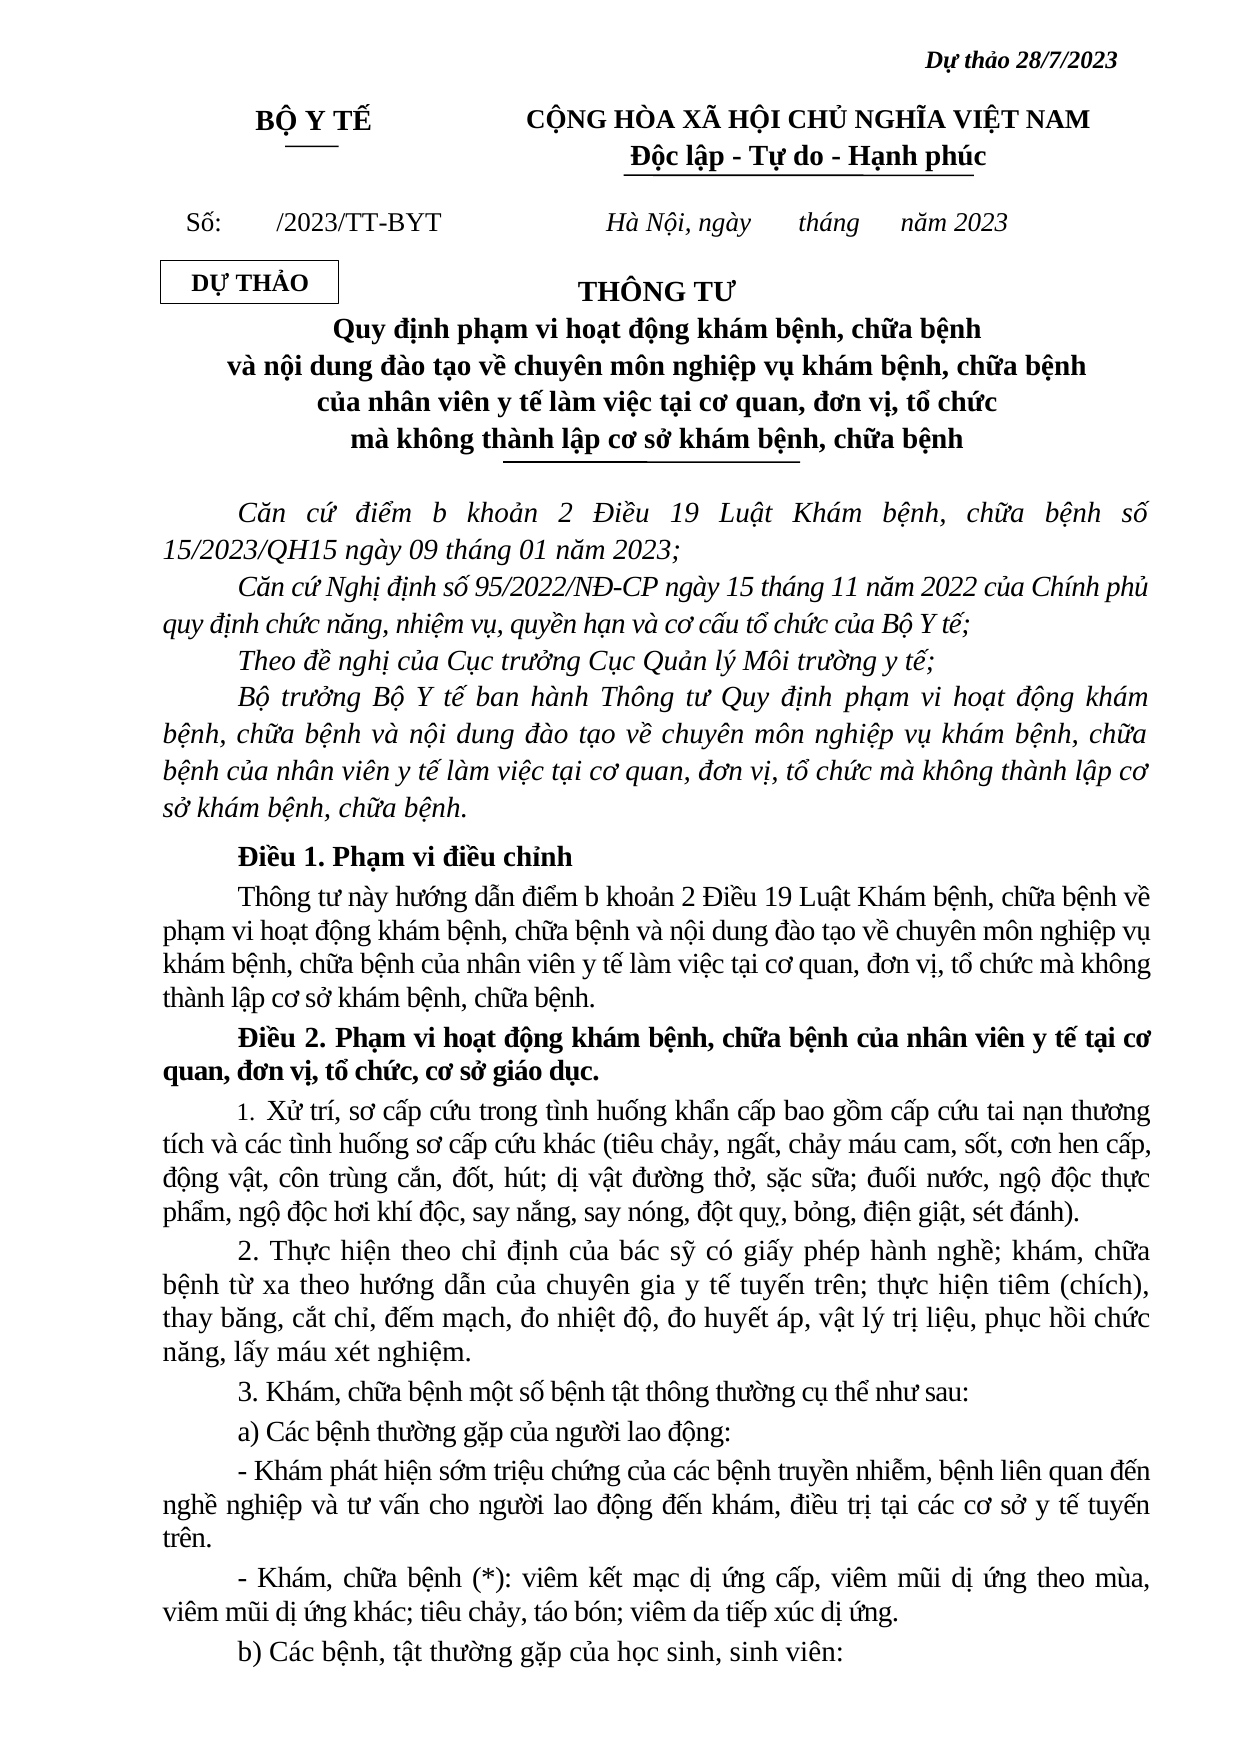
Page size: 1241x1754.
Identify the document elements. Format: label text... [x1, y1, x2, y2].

text b) Các bệnh, tật thường gặp của học sinh, sinh viên: [162, 1634, 1151, 1667]
text 2. Thực hiện theo chỉ định của bác sỹ có giấy phép hành nghề; khám, chữa bệnh từ xa theo hướng dẫn của chuyên gia y tế tuyến trên; thực hiện tiêm (chích), thay băng, cắt chỉ, đếm mạch, đo nhiệt độ, đo huyết áp, vật lý trị liệu, phục hồi chức năng, lấy máu xét nghiệm. [162, 1233, 1151, 1368]
text - Khám, chữa bệnh (*): viêm kết mạc dị ứng cấp, viêm mũi dị ứng theo mùa, viêm mũi dị ứng khác; tiêu chảy, táo bón; viêm da tiếp xúc dị ứng. [162, 1560, 1151, 1627]
text Điều 1. Phạm vi điều chỉnh [162, 839, 1151, 873]
text a) Các bệnh thường gặp của người lao động: [162, 1414, 1151, 1447]
table_cell Hà Nội, ngày tháng năm 2023 [465, 206, 1152, 240]
list Xử trí, sơ cấp cứu trong tình huống khẩn cấp bao gồm cấp cứu tai nạn thương tích và các tình huống sơ cấp cứu khác (tiêu chảy, ngất, chảy máu cam, sốt, cơn hen cấp, động vật, côn trùng cắn, đốt, hút; dị vật đường thở, sặc sữa; đuối nước, ngộ độc thực phẩm, ngộ độc hơi khí độc, say nắng, say nóng, đột quỵ, bỏng, điện giật, sét đánh). [162, 1093, 1151, 1227]
text - Khám phát hiện sớm triệu chứng của các bệnh truyền nhiễm, bệnh liên quan đến nghề nghiệp và tư vấn cho người lao động đến khám, điều trị tại các cơ sở y tế tuyến trên. [162, 1453, 1151, 1554]
text mà không thành lập cơ sở khám bệnh, chữa bệnh [162, 421, 1151, 455]
text Căn cứ Nghị định số 95/2022/NĐ-CP ngày 15 tháng 11 năm 2022 của Chính phủ quy định chức năng, nhiệm vụ, quyền hạn và cơ cấu tổ chức của Bộ Y tế; [162, 569, 1151, 639]
table_cell Số: /2023/TT-BYT [163, 206, 464, 240]
text THÔNG TƯ [162, 274, 1151, 307]
text Căn cứ điểm b khoản 2 Điều 19 Luật Khám bệnh, chữa bệnh số 15/2023/QH15 ngày 09 tháng 01 năm 2023; [162, 495, 1151, 566]
text Điều 2. Phạm vi hoạt động khám bệnh, chữa bệnh của nhân viên y tế tại cơ quan, đơn vị, tổ chức, cơ sở giáo dục. [162, 1020, 1151, 1087]
text và nội dung đào tạo về chuyên môn nghiệp vụ khám bệnh, chữa bệnh [162, 348, 1151, 381]
table_header CỘNG HÒA XÃ HỘI CHỦ NGHĨA VIỆT NAM Độc lập - Tự do - Hạnh phúc [465, 104, 1152, 206]
text Thông tư này hướng dẫn điểm b khoản 2 Điều 19 Luật Khám bệnh, chữa bệnh về phạm vi hoạt động khám bệnh, chữa bệnh và nội dung đào tạo về chuyên môn nghiệp vụ khám bệnh, chữa bệnh của nhân viên y tế làm việc tại cơ quan, đơn vị, tổ chức mà không thành lập cơ sở khám bệnh, chữa bệnh. [162, 879, 1151, 1013]
text Quy định phạm vi hoạt động khám bệnh, chữa bệnh [162, 311, 1151, 344]
text Bộ trưởng Bộ Y tế ban hành Thông tư Quy định phạm vi hoạt động khám bệnh, chữa bệnh và nội dung đào tạo về chuyên môn nghiệp vụ khám bệnh, chữa bệnh của nhân viên y tế làm việc tại cơ quan, đơn vị, tổ chức mà không thành lập cơ sở khám bệnh, chữa bệnh. [162, 679, 1151, 824]
text của nhân viên y tế làm việc tại cơ quan, đơn vị, tổ chức [162, 384, 1151, 418]
text 3. Khám, chữa bệnh một số bệnh tật thông thường cụ thể như sau: [162, 1374, 1151, 1407]
table_header BỘ Y TẾ [163, 104, 464, 206]
text Theo đề nghị của Cục trưởng Cục Quản lý Môi trường y tế; [162, 643, 1151, 676]
